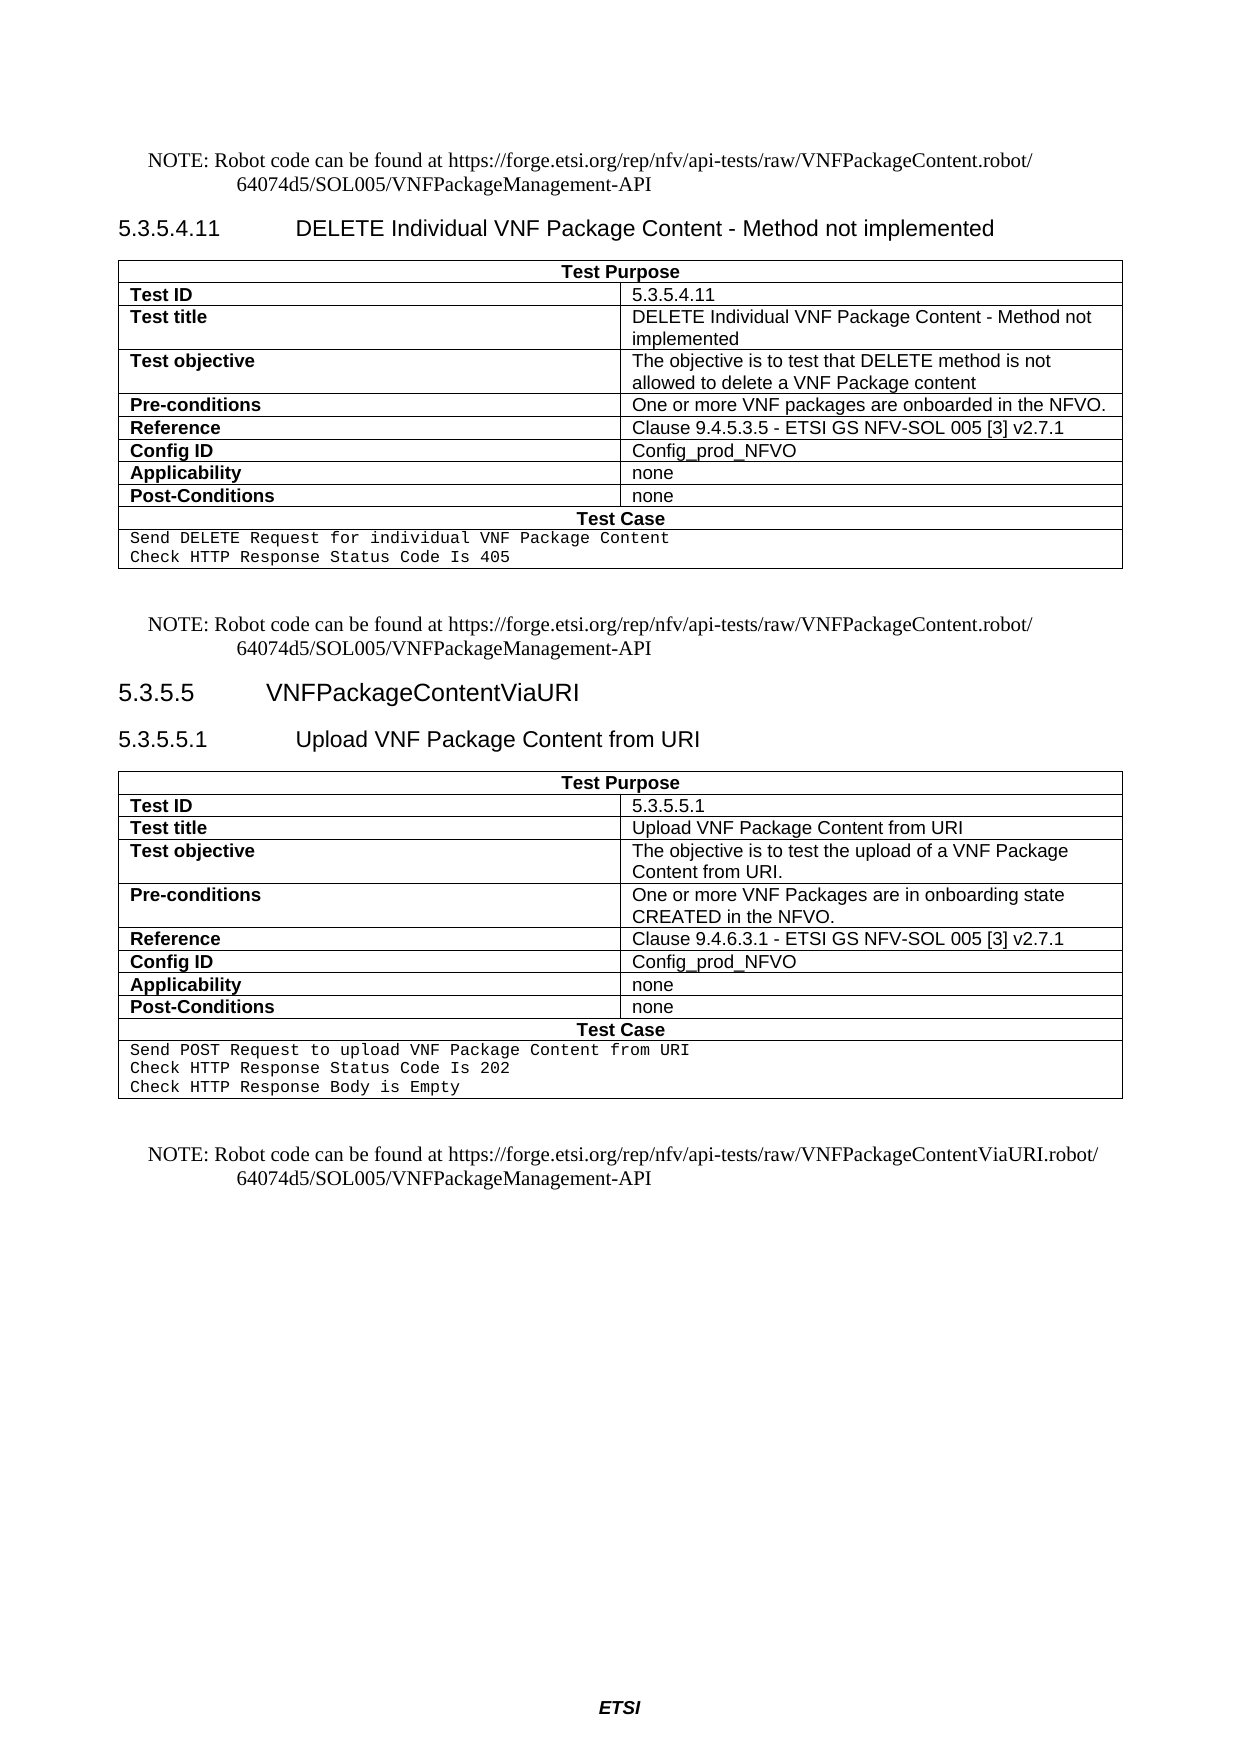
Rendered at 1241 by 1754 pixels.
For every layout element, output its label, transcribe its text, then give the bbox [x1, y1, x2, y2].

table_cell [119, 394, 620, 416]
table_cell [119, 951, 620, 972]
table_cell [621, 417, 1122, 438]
subtitle 5.3.5.5 VNFPackageContentViaURI [118, 678, 1122, 707]
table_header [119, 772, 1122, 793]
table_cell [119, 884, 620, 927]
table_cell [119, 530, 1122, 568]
text NOTE: Robot code can be found at https://forge.etsi.org/rep/nfv/api-tests/raw/VNFPackageContentViaURI.robot/64074d5/SOL005/VNFPackageManagement-API [148, 1142, 1122, 1190]
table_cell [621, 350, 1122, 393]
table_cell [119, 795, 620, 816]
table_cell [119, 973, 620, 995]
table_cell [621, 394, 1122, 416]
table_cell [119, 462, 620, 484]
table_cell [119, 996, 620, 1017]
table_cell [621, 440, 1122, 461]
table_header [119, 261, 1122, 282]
text NOTE: Robot code can be found at https://forge.etsi.org/rep/nfv/api-tests/raw/VNFPackageContent.robot/64074d5/SOL005/VNFPackageManagement-API [148, 148, 1122, 196]
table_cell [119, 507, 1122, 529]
text NOTE: Robot code can be found at https://forge.etsi.org/rep/nfv/api-tests/raw/VNFPackageContent.robot/64074d5/SOL005/VNFPackageManagement-API [148, 611, 1122, 659]
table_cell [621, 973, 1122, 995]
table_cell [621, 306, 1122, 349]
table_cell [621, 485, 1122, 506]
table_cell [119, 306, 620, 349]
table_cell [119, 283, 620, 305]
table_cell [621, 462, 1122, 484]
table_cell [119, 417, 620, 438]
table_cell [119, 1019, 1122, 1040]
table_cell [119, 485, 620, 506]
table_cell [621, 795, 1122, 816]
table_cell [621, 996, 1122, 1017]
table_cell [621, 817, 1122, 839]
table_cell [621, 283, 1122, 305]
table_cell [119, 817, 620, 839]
subtitle 5.3.5.5.1 Upload VNF Package Content from URI [118, 726, 1122, 752]
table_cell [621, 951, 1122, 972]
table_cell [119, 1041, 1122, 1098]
subtitle 5.3.5.4.11 DELETE Individual VNF Package Content - Method not implemented [118, 214, 1122, 241]
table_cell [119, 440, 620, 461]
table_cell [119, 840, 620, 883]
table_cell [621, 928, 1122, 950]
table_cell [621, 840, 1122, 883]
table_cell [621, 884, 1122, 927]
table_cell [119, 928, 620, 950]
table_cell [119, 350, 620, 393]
